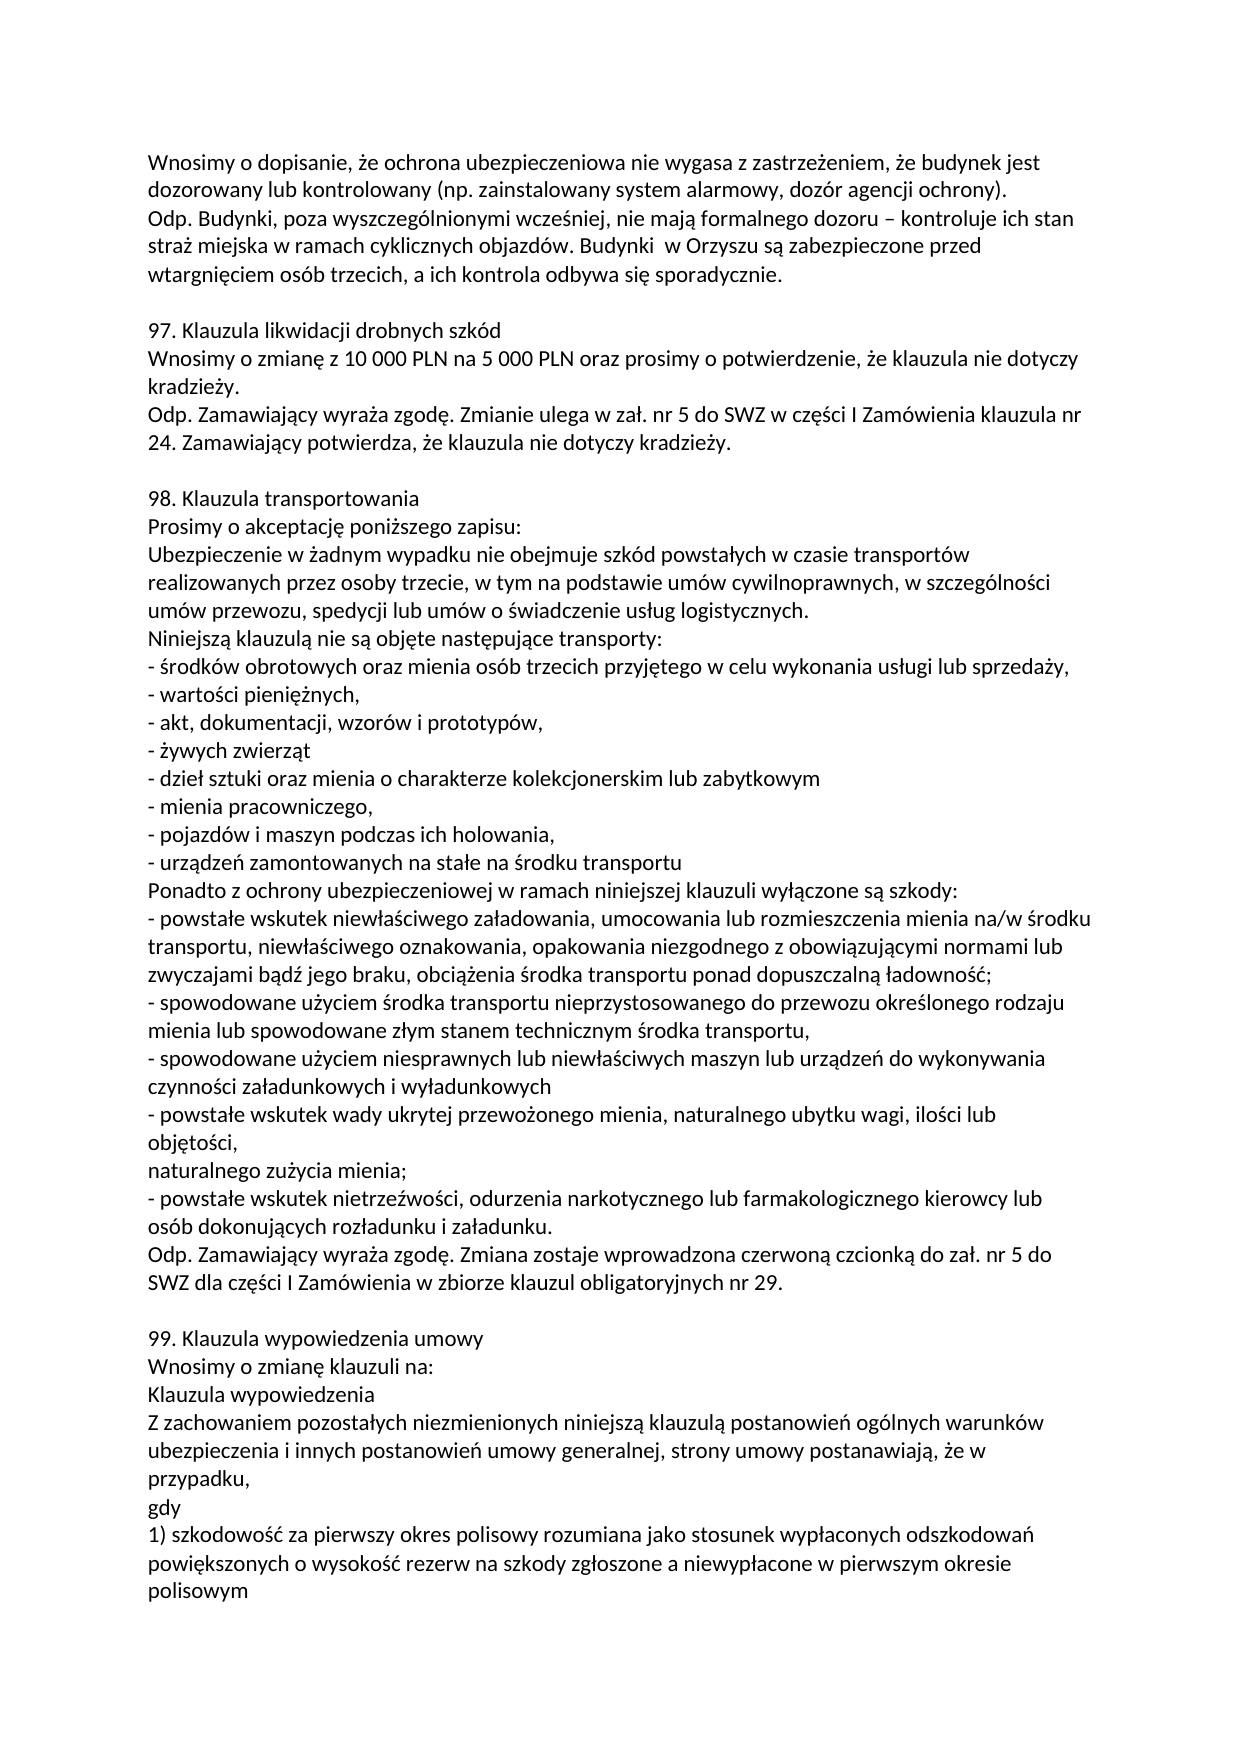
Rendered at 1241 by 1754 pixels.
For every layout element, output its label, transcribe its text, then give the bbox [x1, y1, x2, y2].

text Z zachowaniem pozostałych niezmienionych niniejszą klauzulą postanowień ogólnych warunków [148, 1408, 1093, 1437]
text - żywych zwierząt [148, 736, 1093, 764]
text transportu, niewłaściwego oznakowania, opakowania niezgodnego z obowiązującymi normami lub [148, 932, 1093, 960]
text mienia lub spowodowane złym stanem technicznym środka transportu, [148, 1016, 1093, 1044]
text Ubezpieczenie w żadnym wypadku nie obejmuje szkód powstałych w czasie transportów realizowanych przez osoby trzecie, w tym na podstawie umów cywilnoprawnych, w szczególności umów przewozu, spedycji lub umów o świadczenie usług logistycznych. [148, 540, 1093, 624]
text Wnosimy o zmianę klauzuli na: [148, 1352, 1093, 1381]
text Wnosimy o dopisanie, że ochrona ubezpieczeniowa nie wygasa z zastrzeżeniem, że budynek jest [148, 148, 1093, 176]
text Prosimy o akceptację poniższego zapisu: [148, 512, 1093, 540]
text czynności załadunkowych i wyładunkowych [148, 1072, 1093, 1100]
text - powstałe wskutek niewłaściwego załadowania, umocowania lub rozmieszczenia mienia na/w środku [148, 904, 1093, 932]
text - powstałe wskutek nietrzeźwości, odurzenia narkotycznego lub farmakologicznego kierowcy lub osób dokonujących rozładunku i załadunku. [148, 1184, 1093, 1240]
text 1) szkodowość za pierwszy okres polisowy rozumiana jako stosunek wypłaconych odszkodowań [148, 1521, 1093, 1549]
text powiększonych o wysokość rezerw na szkody zgłoszone a niewypłacone w pierwszym okresie polisowym [148, 1549, 1093, 1605]
text Wnosimy o zmianę z 10 000 PLN na 5 000 PLN oraz prosimy o potwierdzenie, że klauzula nie dotyczy [148, 344, 1093, 372]
text Ponadto z ochrony ubezpieczeniowej w ramach niniejszej klauzuli wyłączone są szkody: [148, 876, 1093, 904]
text Odp. Budynki, poza wyszczególnionymi wcześniej, nie mają formalnego dozoru – kontroluje ich stan straż miejska w ramach cyklicznych objazdów. Budynki w Orzyszu są zabezpieczone przed wtargnięciem osób trzecich, a ich kontrola odbywa się sporadycznie. [148, 204, 1093, 288]
text Odp. Zamawiający wyraża zgodę. Zmiana zostaje wprowadzona czerwoną czcionką do zał. nr 5 do SWZ dla części I Zamówienia w zbiorze klauzul obligatoryjnych nr 29. [148, 1240, 1093, 1296]
text - dzieł sztuki oraz mienia o charakterze kolekcjonerskim lub zabytkowym [148, 764, 1093, 792]
text Odp. Zamawiający wyraża zgodę. Zmianie ulega w zał. nr 5 do SWZ w części I Zamówienia klauzula nr 24. Zamawiający potwierdza, że klauzula nie dotyczy kradzieży. [148, 400, 1093, 456]
text 99. Klauzula wypowiedzenia umowy [148, 1324, 1093, 1352]
text 97. Klauzula likwidacji drobnych szkód [148, 316, 1093, 344]
text - akt, dokumentacji, wzorów i prototypów, [148, 708, 1093, 736]
text zwyczajami bądź jego braku, obciążenia środka transportu ponad dopuszczalną ładowność; [148, 960, 1093, 988]
text dozorowany lub kontrolowany (np. zainstalowany system alarmowy, dozór agencji ochrony). [148, 176, 1093, 204]
text Klauzula wypowiedzenia [148, 1381, 1093, 1408]
text - mienia pracowniczego, [148, 792, 1093, 820]
text 98. Klauzula transportowania [148, 484, 1093, 512]
text - pojazdów i maszyn podczas ich holowania, [148, 820, 1093, 848]
text - spowodowane użyciem niesprawnych lub niewłaściwych maszyn lub urządzeń do wykonywania [148, 1044, 1093, 1072]
text - urządzeń zamontowanych na stałe na środku transportu [148, 848, 1093, 876]
text gdy [148, 1493, 1093, 1521]
text - wartości pieniężnych, [148, 680, 1093, 708]
text - środków obrotowych oraz mienia osób trzecich przyjętego w celu wykonania usługi lub sprzedaży, [148, 652, 1093, 680]
text kradzieży. [148, 372, 1093, 400]
text - powstałe wskutek wady ukrytej przewożonego mienia, naturalnego ubytku wagi, ilości lub objętości, [148, 1100, 1093, 1156]
text Niniejszą klauzulą nie są objęte następujące transporty: [148, 624, 1093, 652]
text - spowodowane użyciem środka transportu nieprzystosowanego do przewozu określonego rodzaju [148, 988, 1093, 1016]
text ubezpieczenia i innych postanowień umowy generalnej, strony umowy postanawiają, że w przypadku, [148, 1437, 1093, 1493]
text naturalnego zużycia mienia; [148, 1156, 1093, 1184]
